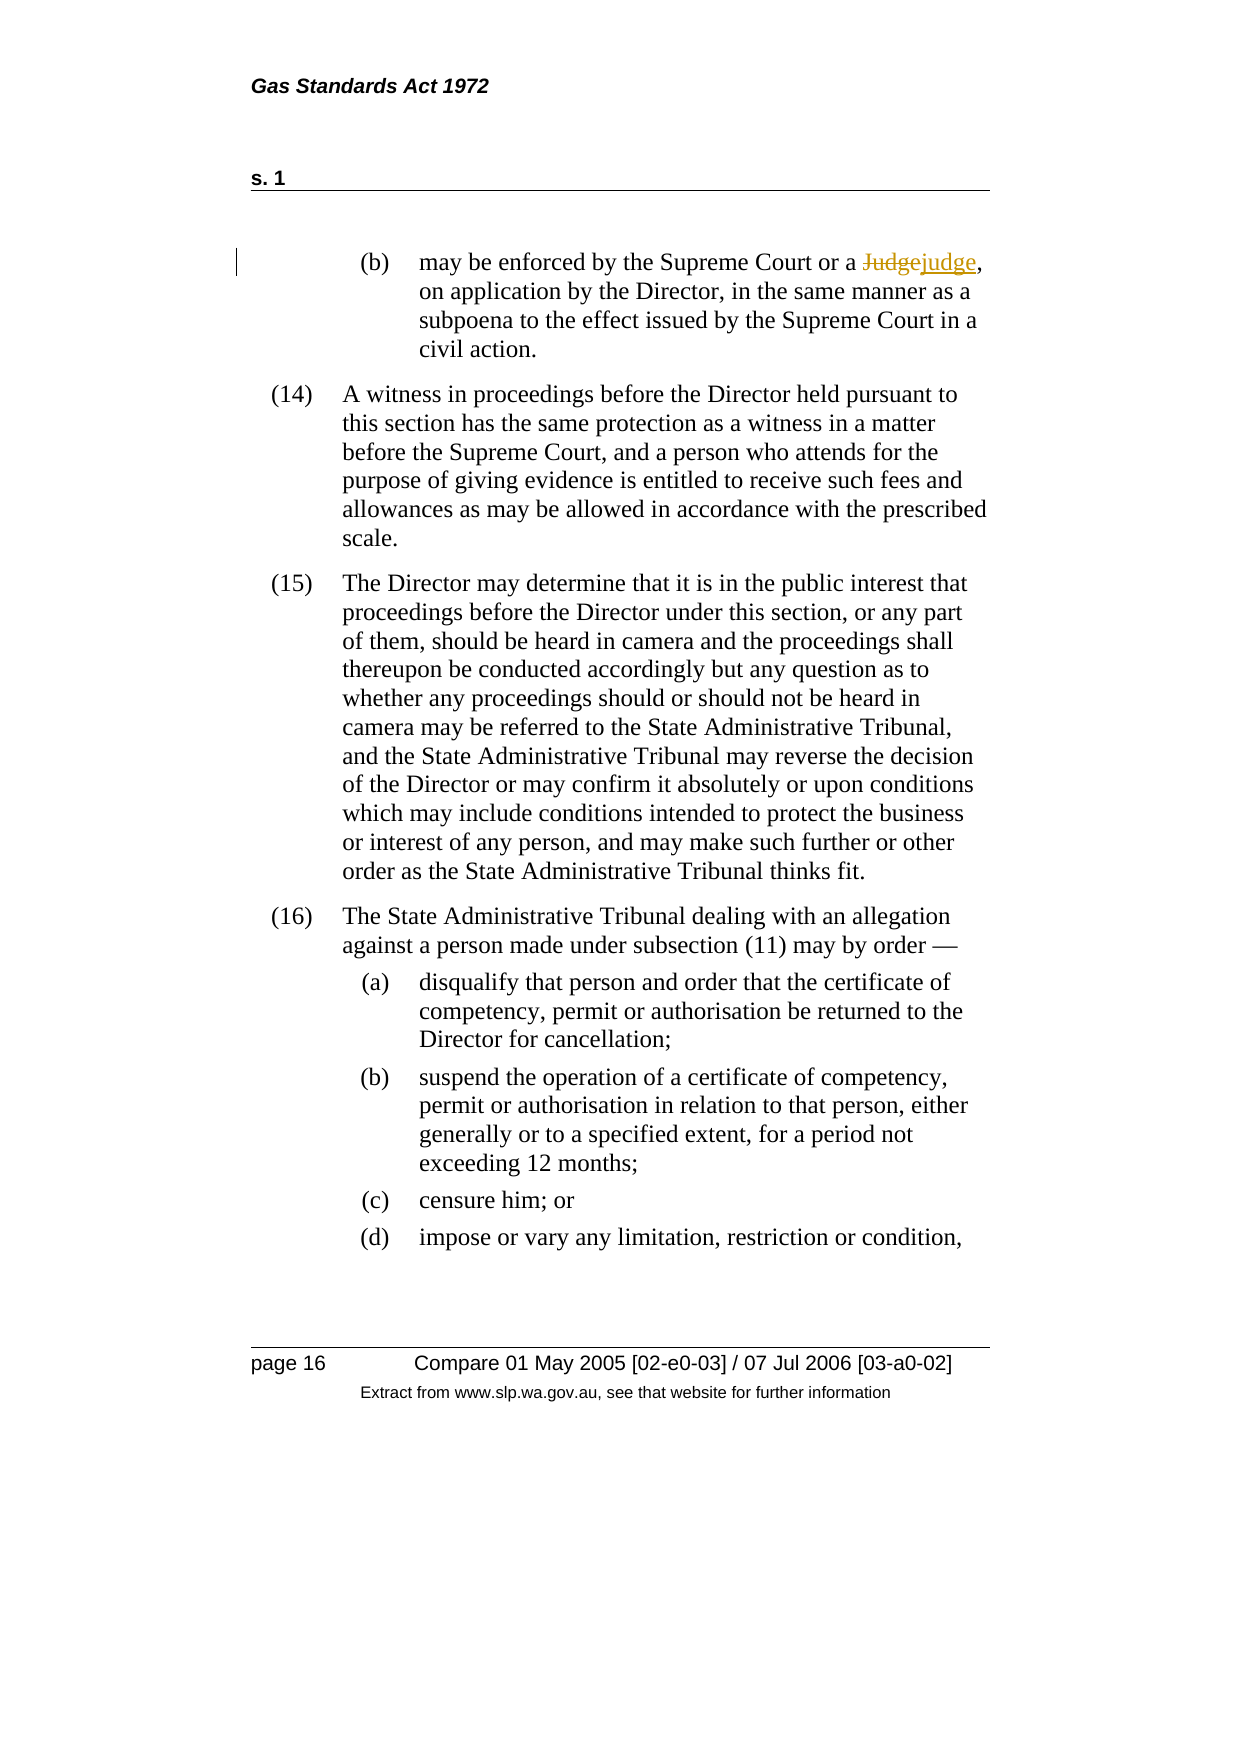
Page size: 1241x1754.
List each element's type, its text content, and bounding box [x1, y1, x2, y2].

text (b) suspend the operation of a certificate of competency, permit or authorisation in relation to that person, either generally or to a specified extent, for a period not exceeding 12 months; [251, 1062, 990, 1177]
text (16) The State Administrative Tribunal dealing with an allegation against a person made under subsection (11) may by order — [251, 901, 990, 959]
text (a) disqualify that person and order that the certificate of competency, permit or authorisation be returned to the Director for cancellation; [251, 967, 990, 1053]
text (d) impose or vary any limitation, restriction or condition, [251, 1222, 990, 1251]
text (14) A witness in proceedings before the Director held pursuant to this section has the same protection as a witness in a matter before the Supreme Court, and a person who attends for the purpose of giving evidence is entitled to receive such fees and allowances as may be allowed in accordance with the prescribed scale. [251, 379, 990, 552]
text (b) may be enforced by the Supreme Court or a , on application by the Director, in the same manner as a subpoena to the effect issued by the Supreme Court in a civil action. [251, 247, 990, 362]
text (15) The Director may determine that it is in the public interest that proceedings before the Director under this section, or any part of them, should be heard in camera and the proceedings shall thereupon be conducted accordingly but any question as to whether any proceedings should or should not be heard in camera may be referred to the State Administrative Tribunal, and the State Administrative Tribunal may reverse the decision of the Director or may confirm it absolutely or upon conditions which may include conditions intended to protect the business or interest of any person, and may make such further or other order as the State Administrative Tribunal thinks fit. [251, 568, 990, 884]
text (c) censure him; or [251, 1185, 990, 1214]
